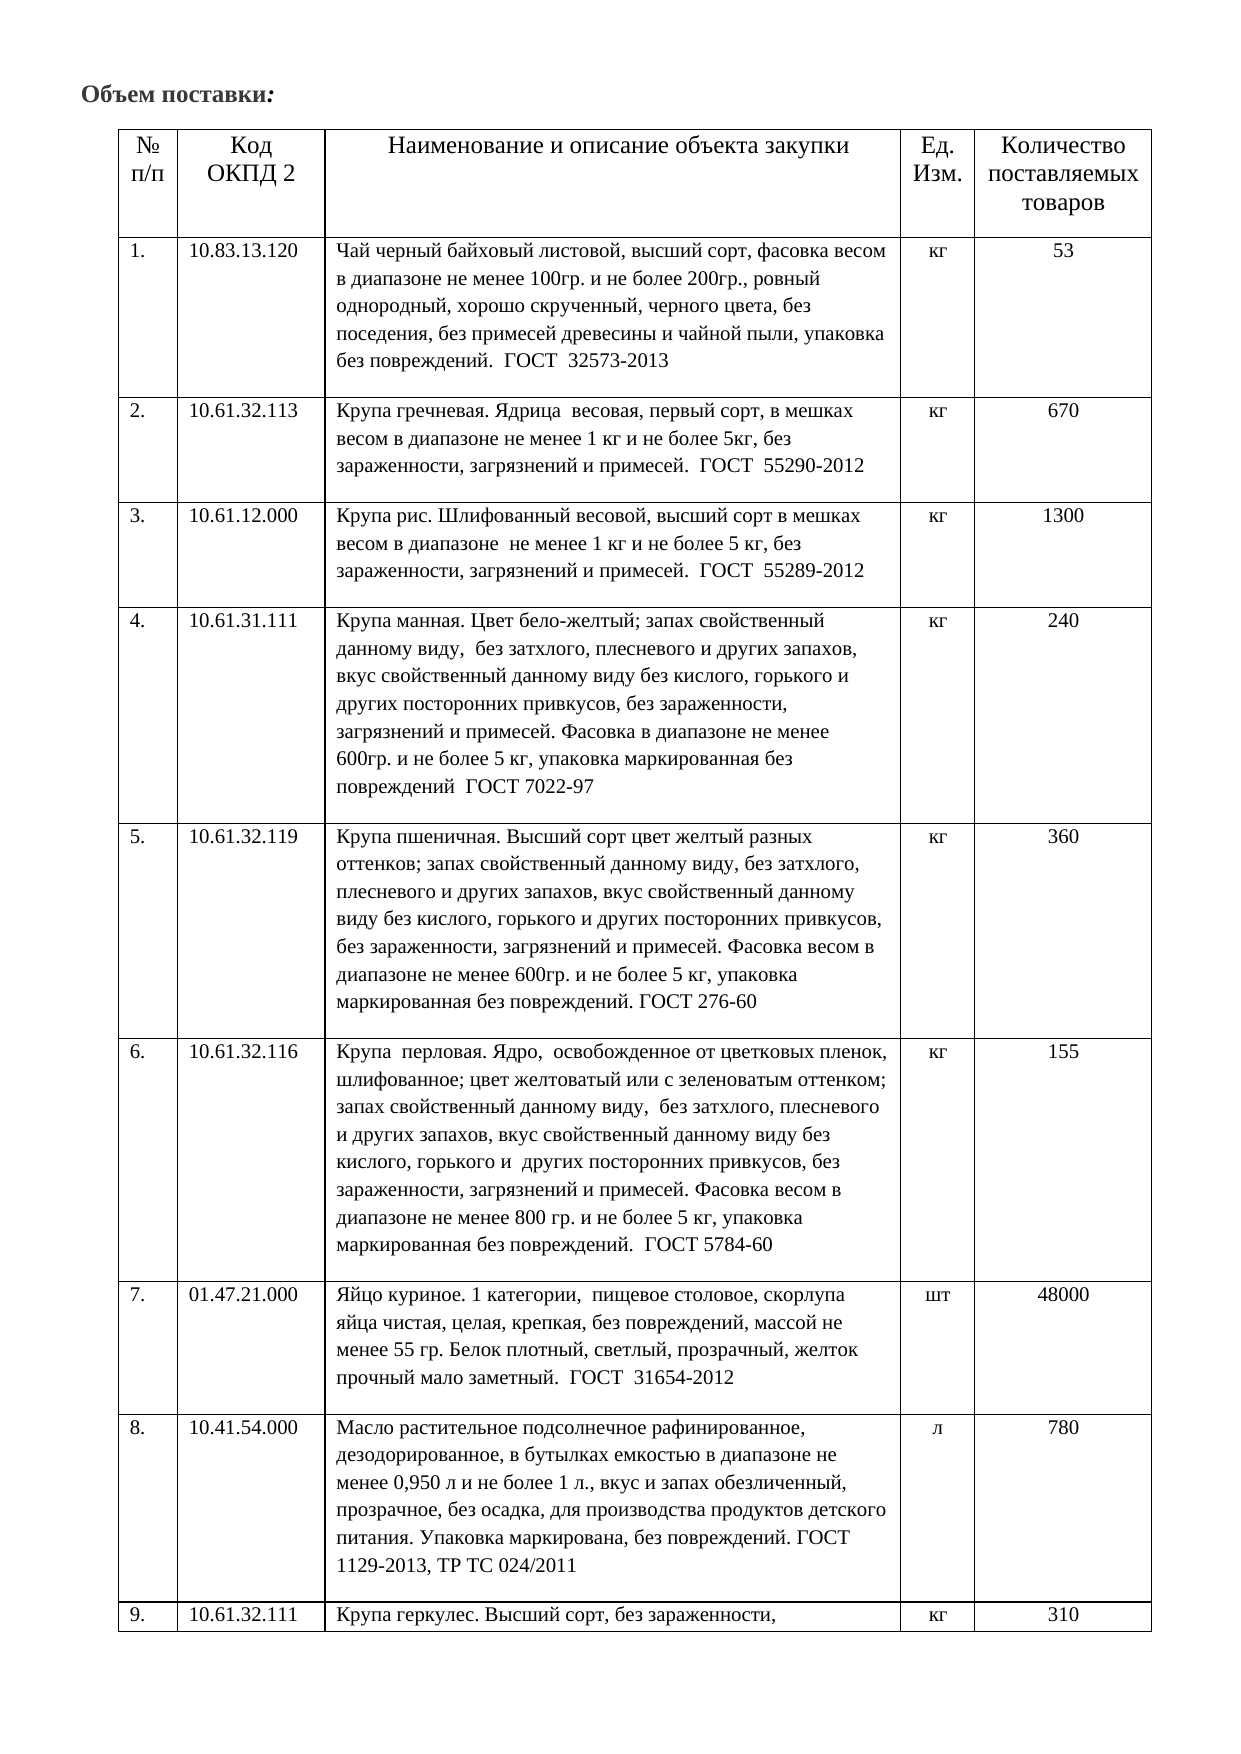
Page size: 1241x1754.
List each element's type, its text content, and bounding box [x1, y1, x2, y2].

table_cell шт [901, 1282, 974, 1413]
table_cell Масло растительное подсолнечное рафинированное, дезодорированное, в бутылках емкостью в диапазоне не менее 0,950 л и не более 1 л., вкус и запах обезличенный, прозрачное, без осадка, для производства продуктов детского питания. Упаковка маркирована, без повреждений. ГОСТ 1129-2013, ТР ТС 024/2011 [326, 1415, 900, 1601]
table_cell 6. [119, 1039, 177, 1281]
table_cell Крупа рис. Шлифованный весовой, высший сорт в мешках весом в диапазоне не менее 1 кг и не более 5 кг, без зараженности, загрязнений и примесей. ГОСТ 55289-2012 [326, 503, 900, 607]
table_header Наименование и описание объекта закупки [326, 130, 900, 237]
table_cell Яйцо куриное. 1 категории, пищевое столовое, скорлупа яйца чистая, целая, крепкая, без повреждений, массой не менее 55 гр. Белок плотный, светлый, прозрачный, желток прочный мало заметный. ГОСТ 31654-2012 [326, 1282, 900, 1413]
table_cell 01.47.21.000 [178, 1282, 324, 1413]
table_cell 10.61.32.111 [178, 1603, 324, 1631]
table_cell 240 [975, 608, 1151, 822]
table_cell 9. [119, 1603, 177, 1631]
table_cell кг [901, 608, 974, 822]
table_cell л [901, 1415, 974, 1601]
table_cell 360 [975, 824, 1151, 1038]
table_cell 10.61.31.111 [178, 608, 324, 822]
table_cell кг [901, 824, 974, 1038]
table_cell Крупа манная. Цвет бело-желтый; запах свойственный данному виду, без затхлого, плесневого и других запахов, вкус свойственный данному виду без кислого, горького и других посторонних привкусов, без зараженности, загрязнений и примесей. Фасовка в диапазоне не менее 600гр. и не более 5 кг, упаковка маркированная без повреждений ГОСТ 7022-97 [326, 608, 900, 822]
table_header Ед. Изм. [901, 130, 974, 237]
table_cell 10.61.12.000 [178, 503, 324, 607]
table_cell кг [901, 398, 974, 502]
table_cell 10.61.32.119 [178, 824, 324, 1038]
table_cell 7. [119, 1282, 177, 1413]
table_cell 1. [119, 238, 177, 397]
table_cell 1300 [975, 503, 1151, 607]
table_cell 155 [975, 1039, 1151, 1281]
table_cell 48000 [975, 1282, 1151, 1413]
table_cell 670 [975, 398, 1151, 502]
table_cell Крупа перловая. Ядро, освобожденное от цветковых пленок, шлифованное; цвет желтоватый или с зеленоватым оттенком; запах свойственный данному виду, без затхлого, плесневого и других запахов, вкус свойственный данному виду без кислого, горького и других посторонних привкусов, без зараженности, загрязнений и примесей. Фасовка весом в диапазоне не менее 800 гр. и не более 5 кг, упаковка маркированная без повреждений. ГОСТ 5784-60 [326, 1039, 900, 1281]
table_header № п/п [119, 130, 177, 237]
table_cell 3. [119, 503, 177, 607]
table_cell 5. [119, 824, 177, 1038]
table_cell 53 [975, 238, 1151, 397]
table_header Количество поставляемых товаров [975, 130, 1151, 237]
table_cell Крупа гречневая. Ядрица весовая, первый сорт, в мешках весом в диапазоне не менее 1 кг и не более 5кг, без зараженности, загрязнений и примесей. ГОСТ 55290-2012 [326, 398, 900, 502]
table_cell 10.61.32.116 [178, 1039, 324, 1281]
table_cell Чай черный байховый листовой, высший сорт, фасовка весом в диапазоне не менее 100гр. и не более 200гр., ровный однородный, хорошо скрученный, черного цвета, без поседения, без примесей древесины и чайной пыли, упаковка без повреждений. ГОСТ 32573-2013 [326, 238, 900, 397]
table_cell 10.83.13.120 [178, 238, 324, 397]
table_cell 10.41.54.000 [178, 1415, 324, 1601]
table_cell 310 [975, 1603, 1151, 1631]
table_cell Крупа пшеничная. Высший сорт цвет желтый разных оттенков; запах свойственный данному виду, без затхлого, плесневого и других запахов, вкус свойственный данному виду без кислого, горького и других посторонних привкусов, без зараженности, загрязнений и примесей. Фасовка весом в диапазоне не менее 600гр. и не более 5 кг, упаковка маркированная без повреждений. ГОСТ 276-60 [326, 824, 900, 1038]
table_header Код ОКПД 2 [178, 130, 324, 237]
table_cell 10.61.32.113 [178, 398, 324, 502]
table_cell кг [901, 1039, 974, 1281]
table_cell кг [901, 238, 974, 397]
table_cell 2. [119, 398, 177, 502]
table_cell 780 [975, 1415, 1151, 1601]
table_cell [326, 1603, 900, 1631]
text Объем поставки: [81, 79, 1181, 108]
table_cell кг [901, 1603, 974, 1631]
table_cell 4. [119, 608, 177, 822]
table_cell кг [901, 503, 974, 607]
table_cell 8. [119, 1415, 177, 1601]
